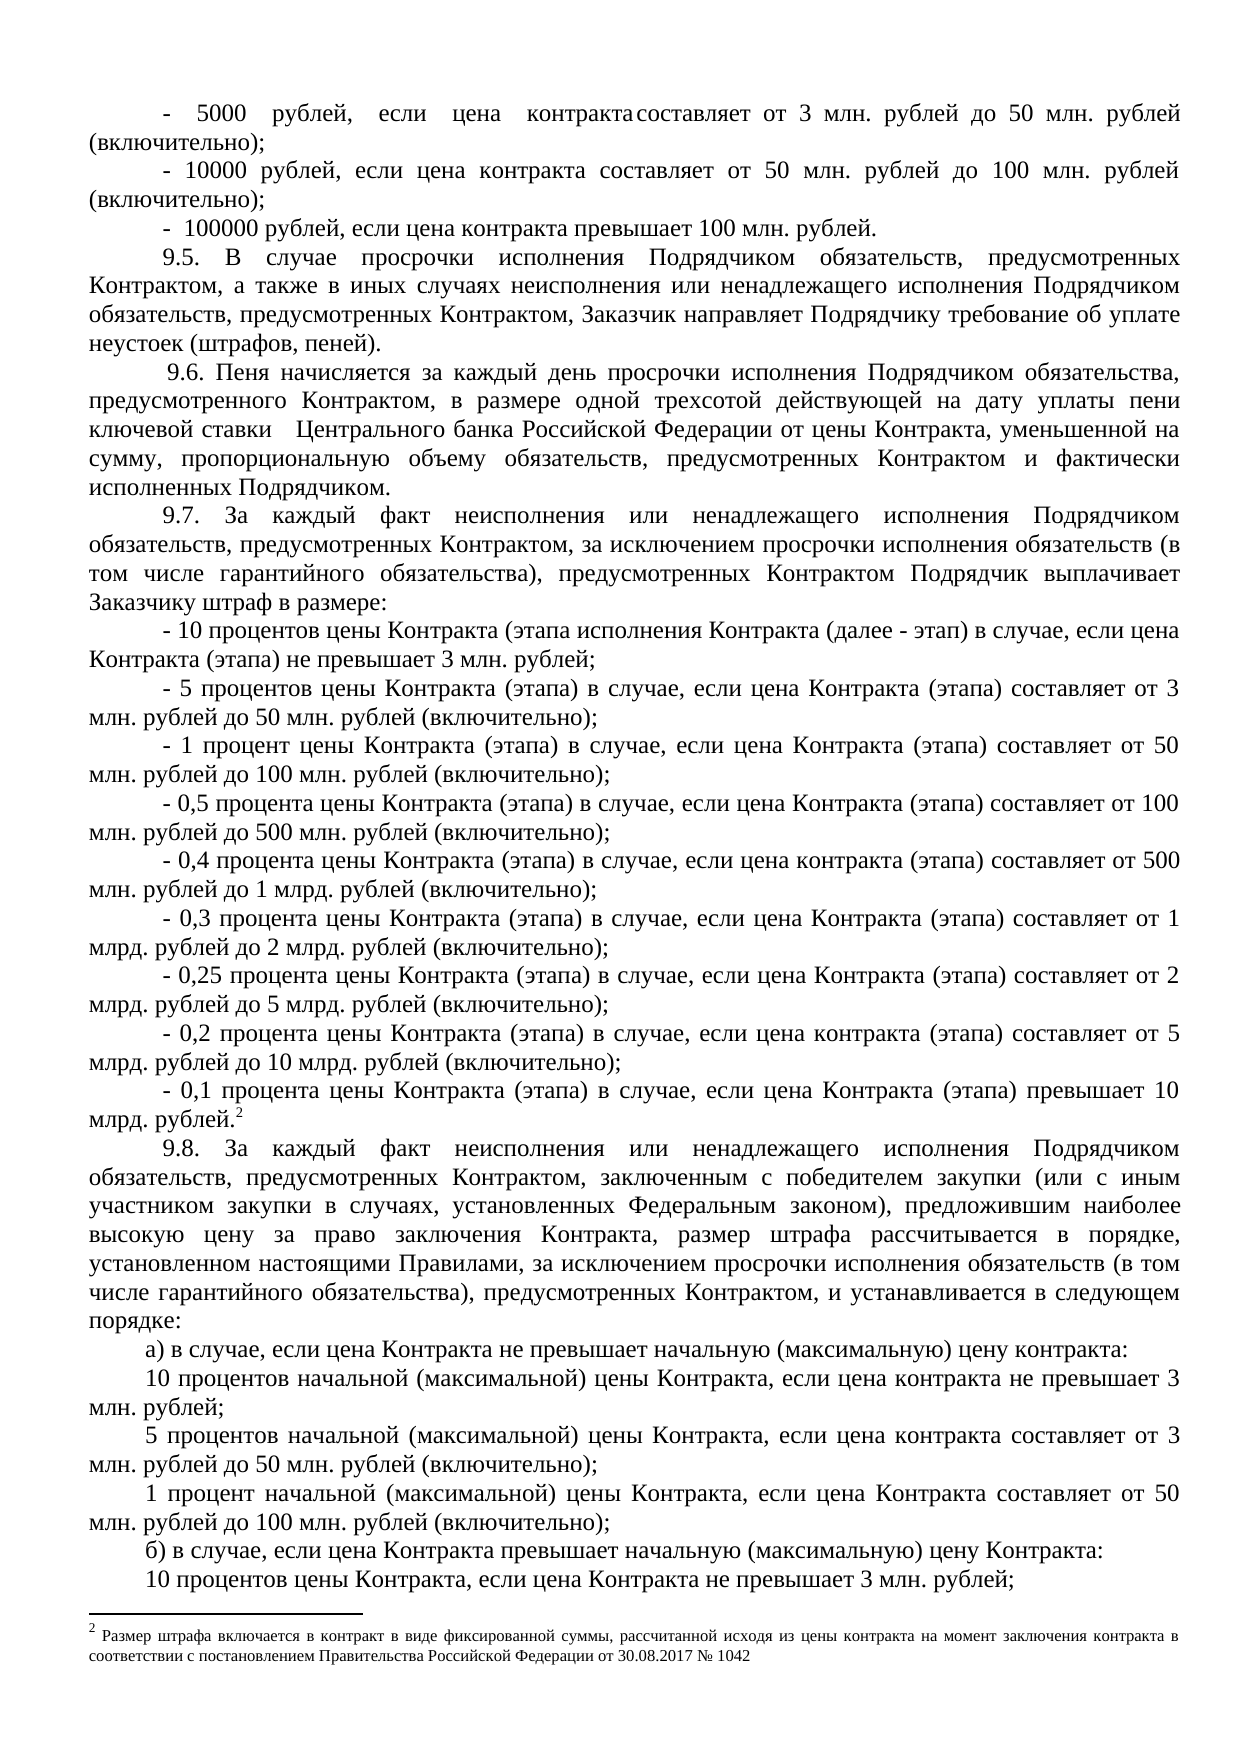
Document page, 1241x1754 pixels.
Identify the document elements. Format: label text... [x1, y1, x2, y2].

text 10 процентов начальной (максимальной) цены Контракта, если цена контракта не превышает 3 млн. рублей; [89, 1363, 1181, 1420]
text - 0,2 процента цены Контракта (этапа) в случае, если цена контракта (этапа) составляет от 5 млрд. рублей до 10 млрд. рублей (включительно); [89, 1018, 1181, 1075]
text 9.6. Пеня начисляется за каждый день просрочки исполнения Подрядчиком обязательства, предусмотренного Контрактом, в размере одной трехсотой действующей на дату уплаты пени ключевой ставки Центрального банка Российской Федерации от цены Контракта, уменьшенной на сумму, пропорциональную объему обязательств, предусмотренных Контрактом и фактически исполненных Подрядчиком. [89, 357, 1181, 500]
text - 10000 рублей, если цена контракта составляет от 50 млн. рублей до 100 млн. рублей (включительно); [89, 155, 1181, 213]
text - 0,3 процента цены Контракта (этапа) в случае, если цена Контракта (этапа) составляет от 1 млрд. рублей до 2 млрд. рублей (включительно); [89, 903, 1181, 960]
text - 0,4 процента цены Контракта (этапа) в случае, если цена контракта (этапа) составляет от 500 млн. рублей до 1 млрд. рублей (включительно); [89, 845, 1181, 903]
text 1 процент начальной (максимальной) цены Контракта, если цена Контракта составляет от 50 млн. рублей до 100 млн. рублей (включительно); [89, 1478, 1181, 1535]
text а) в случае, если цена Контракта не превышает начальную (максимальную) цену контракта: [89, 1334, 1181, 1363]
text - 5000 рублей, если цена контракта составляет от 3 млн. рублей до 50 млн. рублей (включительно); [89, 98, 1181, 155]
text - 0,25 процента цены Контракта (этапа) в случае, если цена Контракта (этапа) составляет от 2 млрд. рублей до 5 млрд. рублей (включительно); [89, 960, 1181, 1018]
text - 100000 рублей, если цена контракта превышает 100 млн. рублей. [89, 213, 1181, 242]
text 9.8. За каждый факт неисполнения или ненадлежащего исполнения Подрядчиком обязательств, предусмотренных Контрактом, заключенным с победителем закупки (или с иным участником закупки в случаях, установленных Федеральным законом), предложившим наиболее высокую цену за право заключения Контракта, размер штрафа рассчитывается в порядке, установленном настоящими Правилами, за исключением просрочки исполнения обязательств (в том числе гарантийного обязательства), предусмотренных Контрактом, и устанавливается в следующем порядке: [89, 1133, 1181, 1334]
text 10 процентов цены Контракта, если цена Контракта не превышает 3 млн. рублей; [89, 1564, 1181, 1593]
text - 0,1 процента цены Контракта (этапа) в случае, если цена Контракта (этапа) превышает 10 млрд. рублей. [89, 1075, 1181, 1133]
text 9.5. В случае просрочки исполнения Подрядчиком обязательств, предусмотренных Контрактом, а также в иных случаях неисполнения или ненадлежащего исполнения Подрядчиком обязательств, предусмотренных Контрактом, Заказчик направляет Подрядчику требование об уплате неустоек (штрафов, пеней). [89, 242, 1181, 357]
text 9.7. За каждый факт неисполнения или ненадлежащего исполнения Подрядчиком обязательств, предусмотренных Контрактом, за исключением просрочки исполнения обязательств (в том числе гарантийного обязательства), предусмотренных Контрактом Подрядчик выплачивает Заказчику штраф в размере: [89, 500, 1181, 615]
text 5 процентов начальной (максимальной) цены Контракта, если цена контракта составляет от 3 млн. рублей до 50 млн. рублей (включительно); [89, 1420, 1181, 1478]
text - 1 процент цены Контракта (этапа) в случае, если цена Контракта (этапа) составляет от 50 млн. рублей до 100 млн. рублей (включительно); [89, 730, 1181, 788]
text - 5 процентов цены Контракта (этапа) в случае, если цена Контракта (этапа) составляет от 3 млн. рублей до 50 млн. рублей (включительно); [89, 673, 1181, 730]
text б) в случае, если цена Контракта превышает начальную (максимальную) цену Контракта: [89, 1535, 1181, 1564]
text - 10 процентов цены Контракта (этапа исполнения Контракта (далее - этап) в случае, если цена Контракта (этапа) не превышает 3 млн. рублей; [89, 615, 1181, 673]
text - 0,5 процента цены Контракта (этапа) в случае, если цена Контракта (этапа) составляет от 100 млн. рублей до 500 млн. рублей (включительно); [89, 788, 1181, 845]
